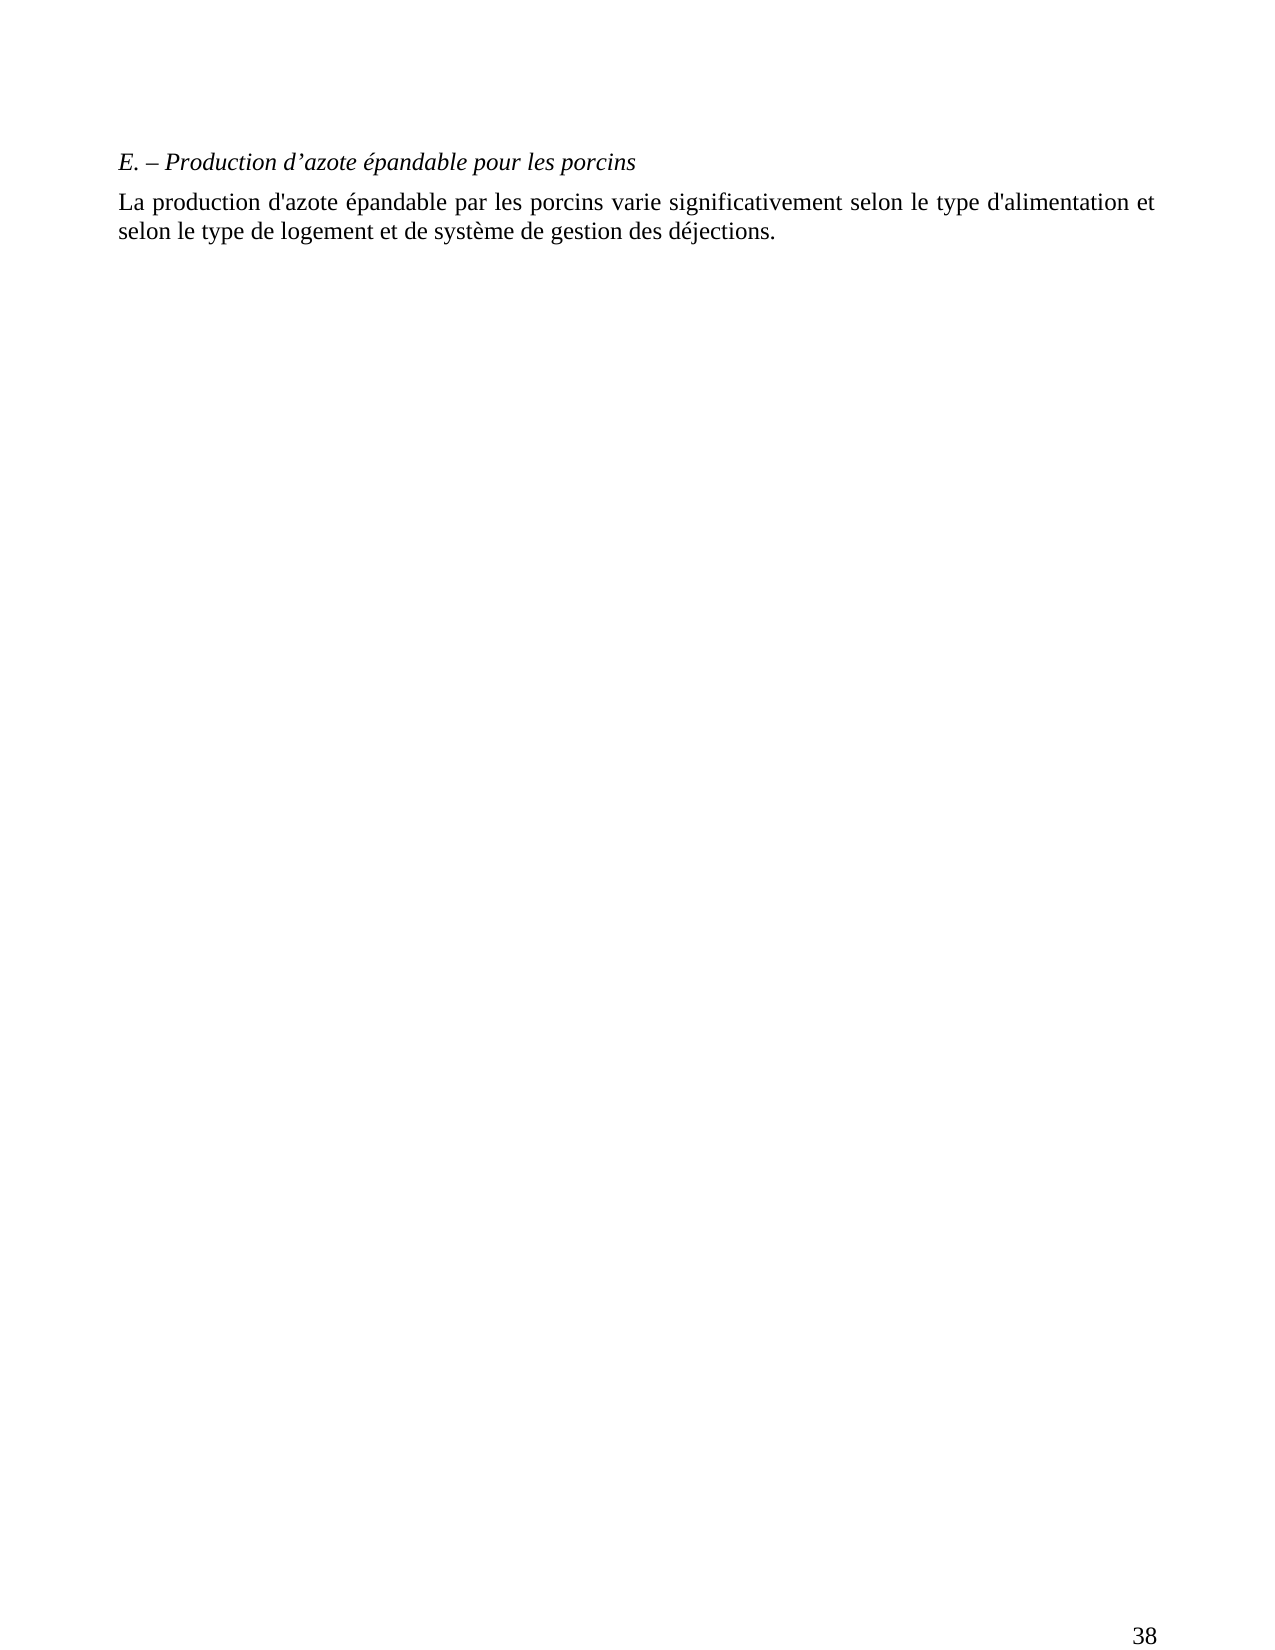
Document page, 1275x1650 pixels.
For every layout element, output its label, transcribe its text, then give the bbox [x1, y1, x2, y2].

text E. – Production d’azote épandable pour les porcins [118, 147, 1157, 176]
text La production d'azote épandable par les porcins varie significativement selon le type d'alimentation et selon le type de logement et de système de gestion des déjections. [118, 187, 1157, 245]
